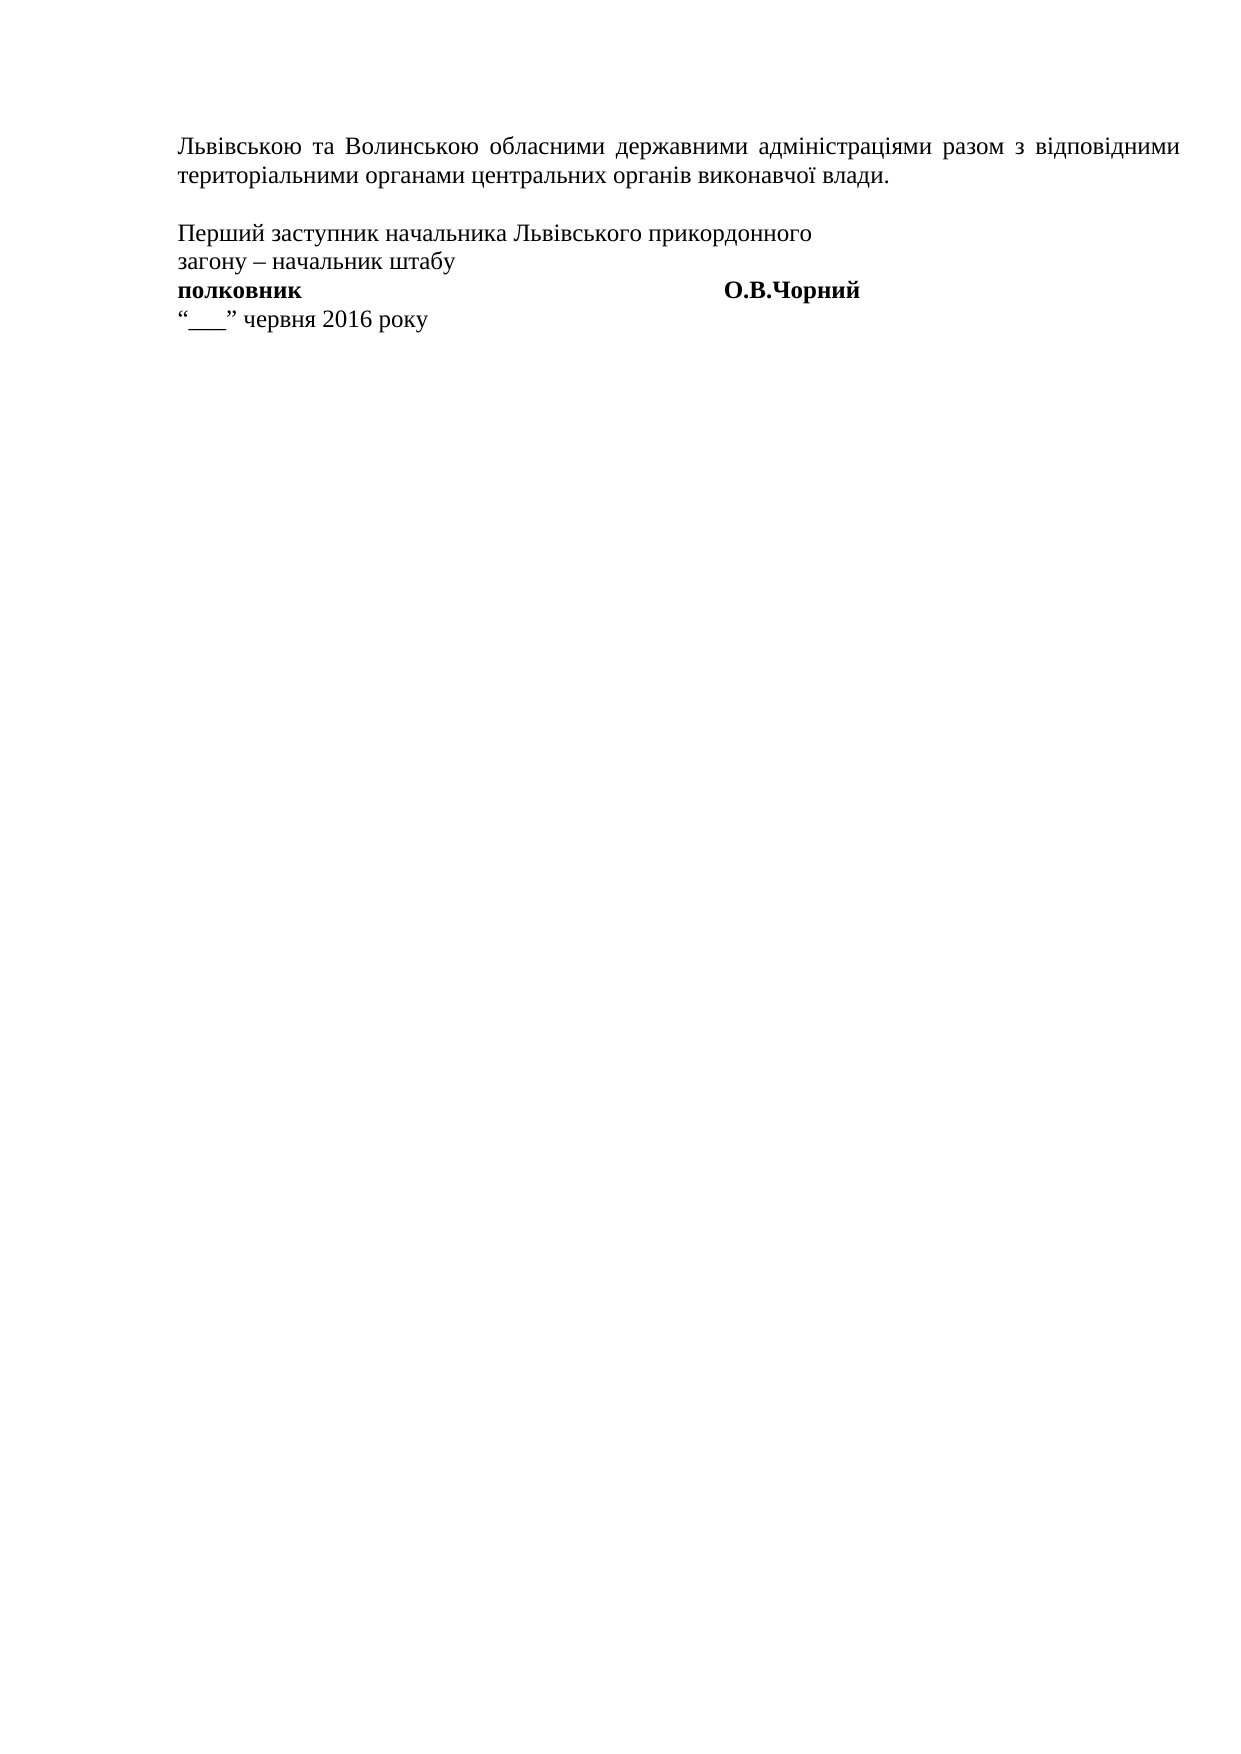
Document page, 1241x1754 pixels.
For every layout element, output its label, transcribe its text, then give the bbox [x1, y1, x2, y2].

table_header Перший заступник начальника Львівського прикордонного загону – начальник штабу [166, 218, 871, 275]
table_cell О.В.Чорний [473, 275, 871, 304]
table_cell “___” червня 2016 року [166, 304, 871, 333]
table_cell полковник [166, 275, 472, 304]
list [177, 131, 1181, 189]
